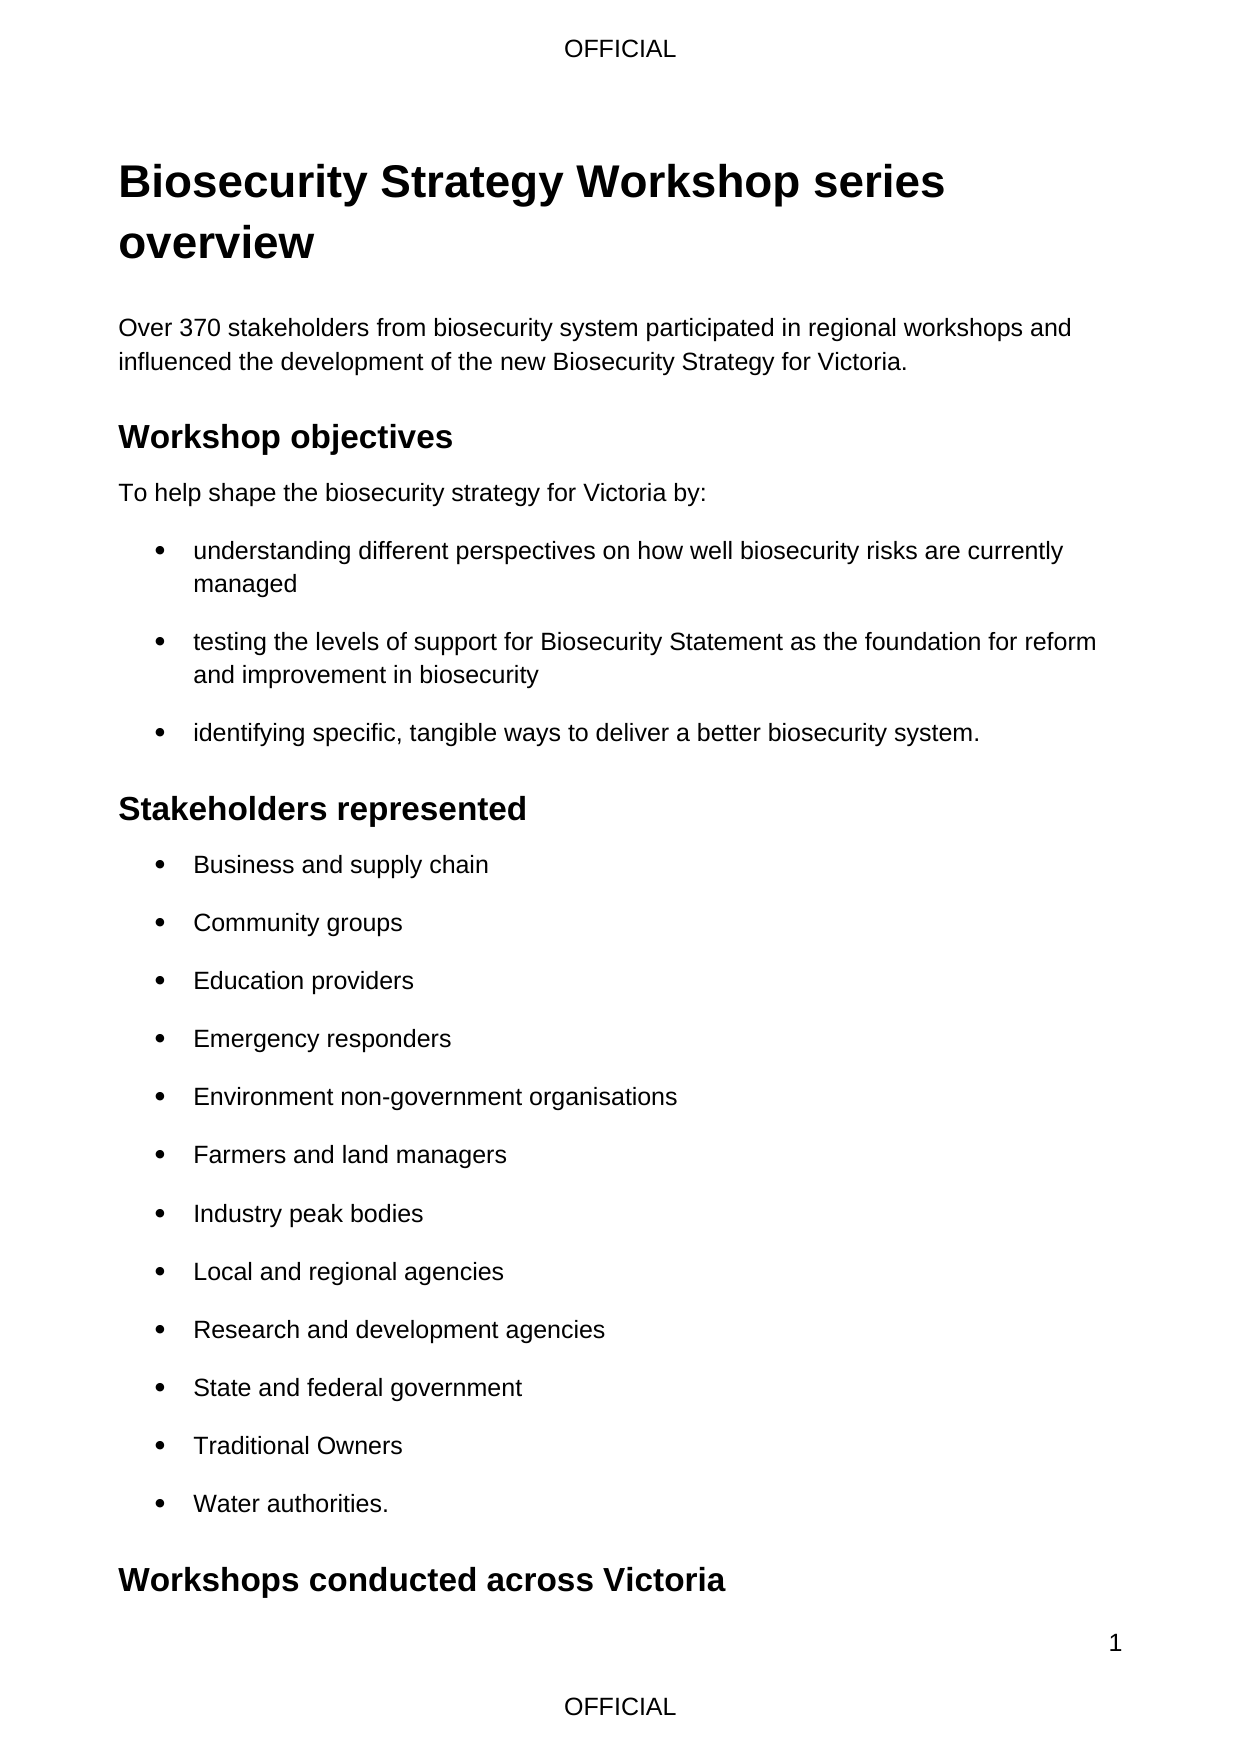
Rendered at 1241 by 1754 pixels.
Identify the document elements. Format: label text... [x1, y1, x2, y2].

list identifying specific, tangible ways to deliver a better biosecurity system. [156, 718, 1122, 747]
subtitle Workshop objectives [118, 417, 1122, 455]
list testing the levels of support for Biosecurity Statement as the foundation for reform and improvement in biosecurity [156, 627, 1122, 689]
list Industry peak bodies [156, 1198, 1122, 1227]
list Traditional Owners [156, 1431, 1122, 1460]
list Research and development agencies [156, 1315, 1122, 1344]
list Water authorities. [156, 1489, 1122, 1518]
subtitle Workshops conducted across Victoria [118, 1560, 1122, 1598]
list understanding different perspectives on how well biosecurity risks are currently managed [156, 536, 1122, 598]
list Business and supply chain [156, 850, 1122, 879]
list Environment non-government organisations [156, 1082, 1122, 1111]
list Emergency responders [156, 1024, 1122, 1053]
list Community groups [156, 908, 1122, 937]
list Local and regional agencies [156, 1257, 1122, 1286]
text Over 370 stakeholders from biosecurity system participated in regional workshops and influenced the development of the new Biosecurity Strategy for Victoria. [118, 313, 1122, 375]
text To help shape the biosecurity strategy for Victoria by: [118, 478, 1122, 507]
list State and federal government [156, 1373, 1122, 1402]
subtitle Biosecurity Strategy Workshop series overview [118, 155, 1122, 268]
list Farmers and land managers [156, 1140, 1122, 1169]
list Education providers [156, 966, 1122, 995]
subtitle Stakeholders represented [118, 789, 1122, 827]
